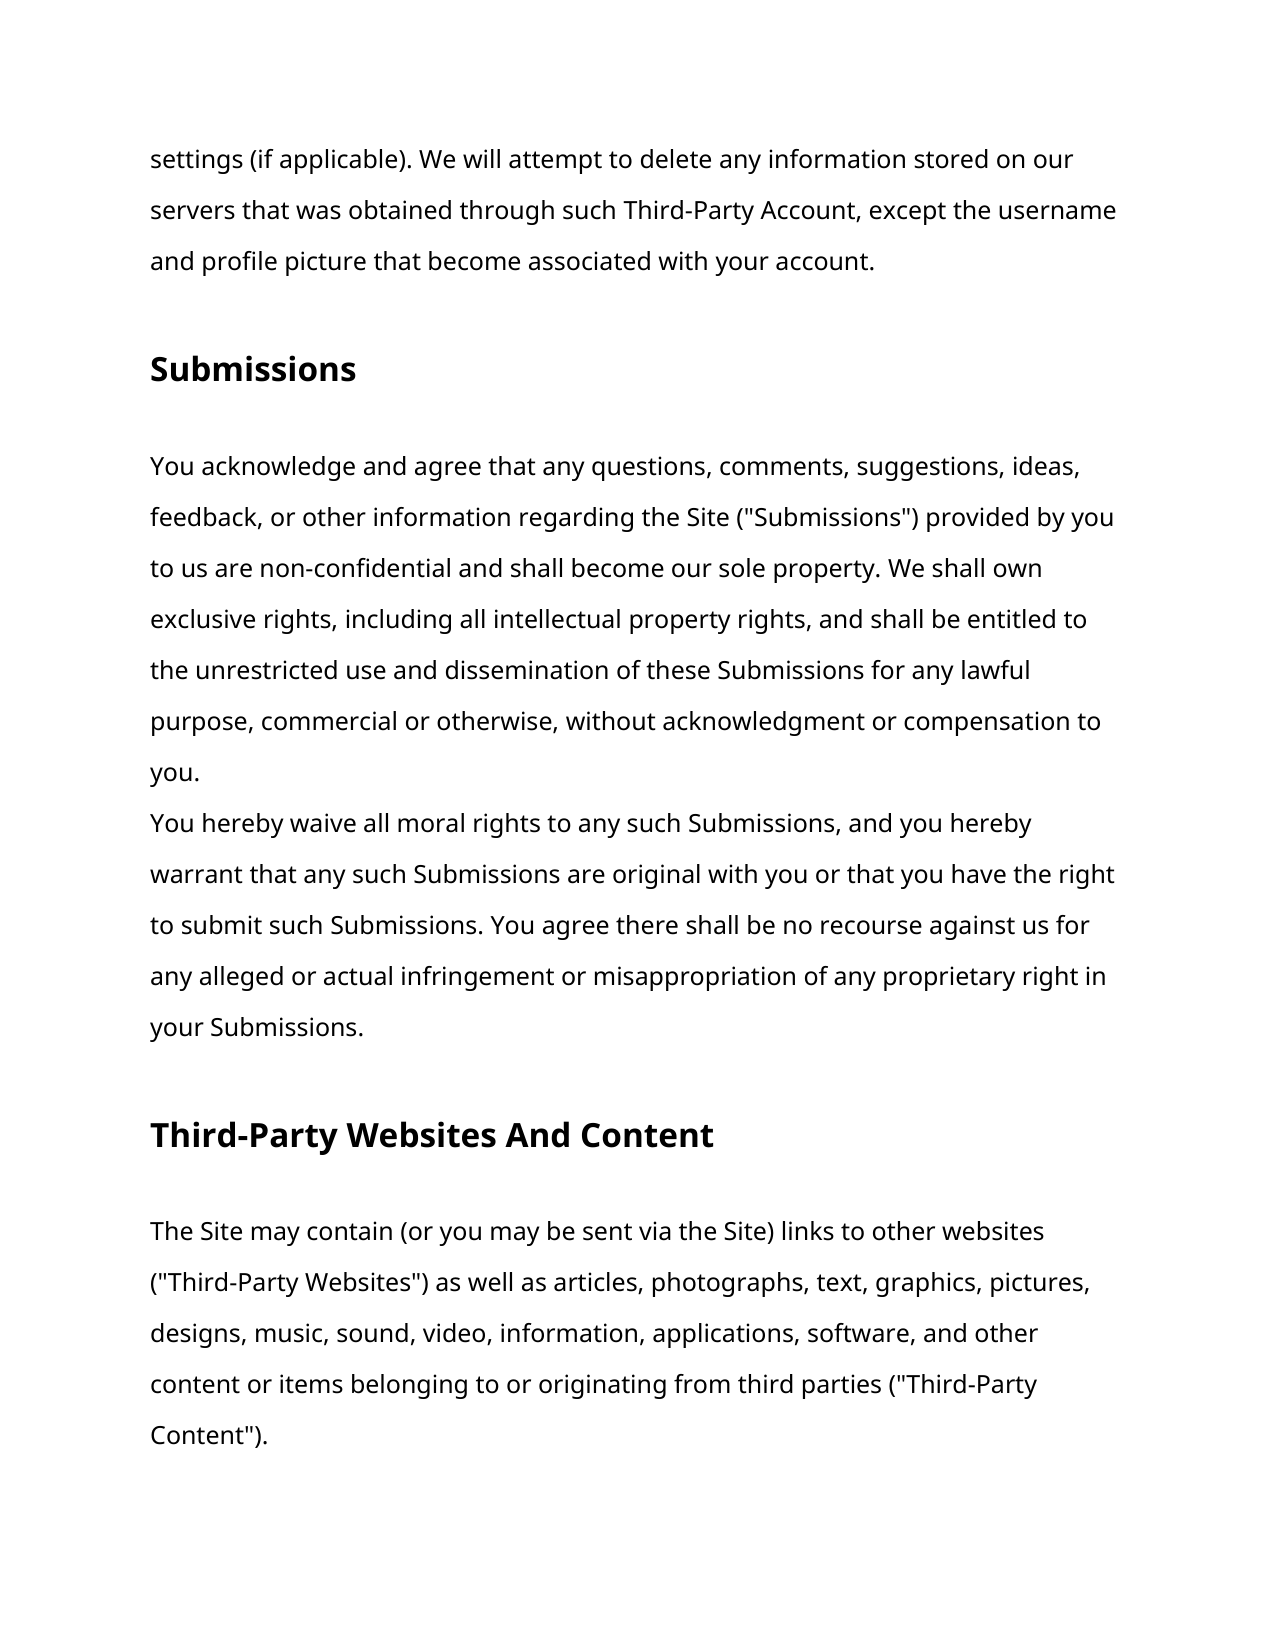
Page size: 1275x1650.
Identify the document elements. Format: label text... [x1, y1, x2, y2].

text You acknowledge and agree that any questions, comments, suggestions, ideas, feedback, or other information regarding the Site ("Submissions") provided by you to us are non-confidential and shall become our sole property. We shall own exclusive rights, including all intellectual property rights, and shall be entitled to the unrestricted use and dissemination of these Submissions for any lawful purpose, commercial or otherwise, without acknowledgment or compensation to you. [150, 448, 1125, 788]
subtitle Third-Party Websites And Content [150, 1112, 1125, 1157]
text The Site may contain (or you may be sent via the Site) links to other websites ("Third-Party Websites") as well as articles, photographs, text, graphics, pictures, designs, music, sound, video, information, applications, software, and other content or items belonging to or originating from third parties ("Third-Party Content"). [150, 1214, 1125, 1452]
text You hereby waive all moral rights to any such Submissions, and you hereby warrant that any such Submissions are original with you or that you have the right to submit such Submissions. You agree there shall be no recourse against us for any alleged or actual infringement or misappropriation of any proprietary right in your Submissions. [150, 805, 1125, 1044]
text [150, 142, 1125, 278]
subtitle Submissions [150, 346, 1125, 391]
